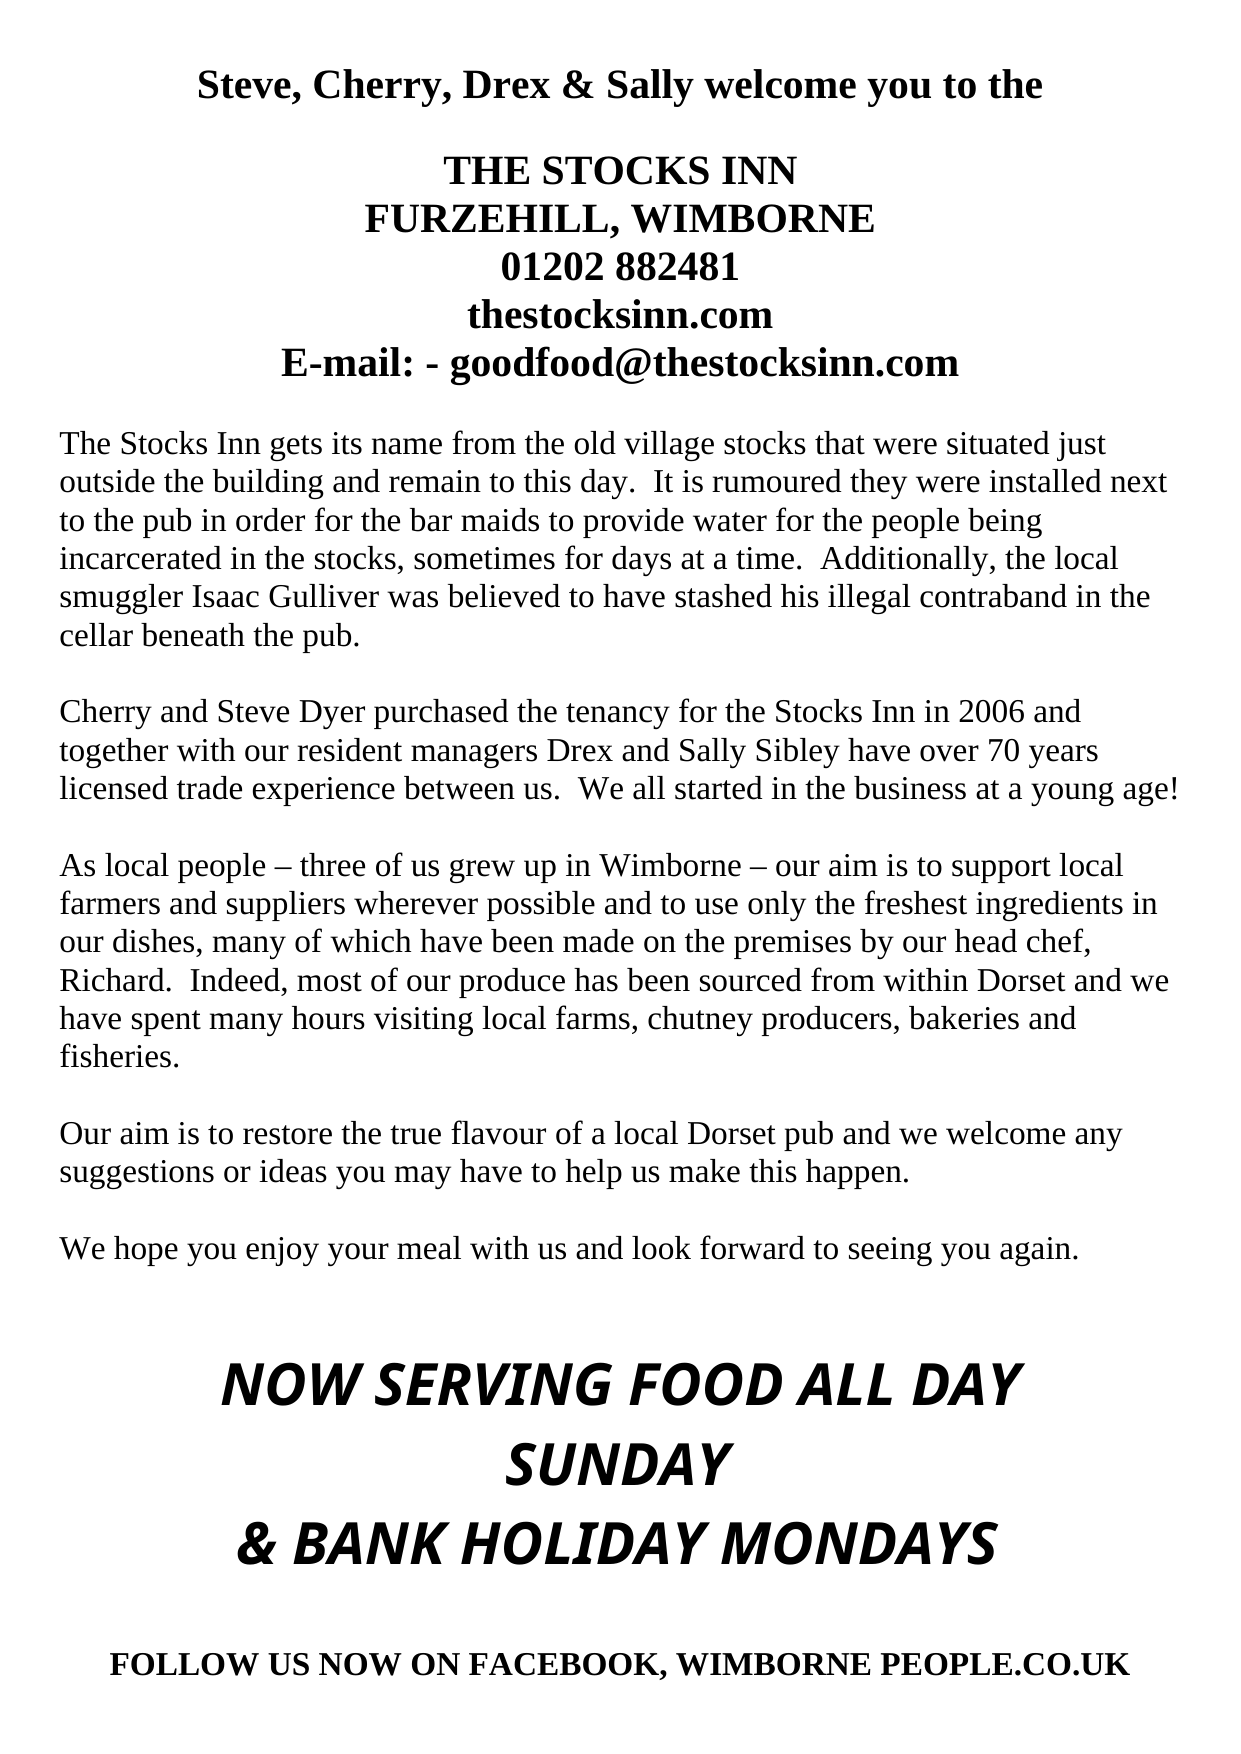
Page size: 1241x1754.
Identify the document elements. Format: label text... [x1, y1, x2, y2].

text FOLLOW US NOW ON FACEBOOK, WIMBORNE PEOPLE.CO.UK [59, 1644, 1181, 1682]
text Steve, Cherry, Drex & Sally welcome you to the [59, 59, 1181, 107]
text & BANK MONDAYS [59, 1502, 1181, 1582]
text We hope you enjoy your meal with us and look forward to seeing you again. [59, 1228, 1181, 1267]
text NOW SERVING FOOD ALL DAY [59, 1343, 1181, 1423]
text SUNDAY [59, 1423, 1181, 1502]
text THE STOCKS INN [59, 145, 1181, 193]
text thestocksinn.com [59, 289, 1181, 337]
text 01202 882481 [59, 241, 1181, 289]
text Our aim is to restore the true flavour of a local pub and we welcome any suggestions or ideas you may have to help us make this happen. [59, 1113, 1181, 1190]
text FURZEHILL, WIMBORNE [59, 193, 1181, 241]
text Cherry and Steve Dyer purchased the tenancy for the Stocks Inn in 2006 and together with our resident managers Drex and Sally Sibley have over 70 years licensed trade experience between us. We all started in the business at a young age! [59, 692, 1181, 807]
text E-mail: - goodfood@thestocksinn.com [59, 337, 1181, 385]
text The Stocks Inn gets its name from the old village stocks that were situated just outside the building and remain to this day. It is rumoured they were installed next to the pub in order for the bar maids to provide water for the people being incarcerated in the stocks, sometimes for days at a time. Additionally, the local smuggler Isaac Gulliver was believed to have stashed his illegal contraband in the cellar beneath the pub. [59, 423, 1181, 653]
text As local people – three of us grew up in Wimborne – our aim is to support local farmers and suppliers wherever possible and to use only the freshest ingredients in our dishes, many of which have been made on the premises by our head chef, Richard. Indeed, most of our produce has been sourced from within Dorset and we have spent many hours visiting local farms, chutney producers, bakeries and fisheries. [59, 845, 1181, 1075]
